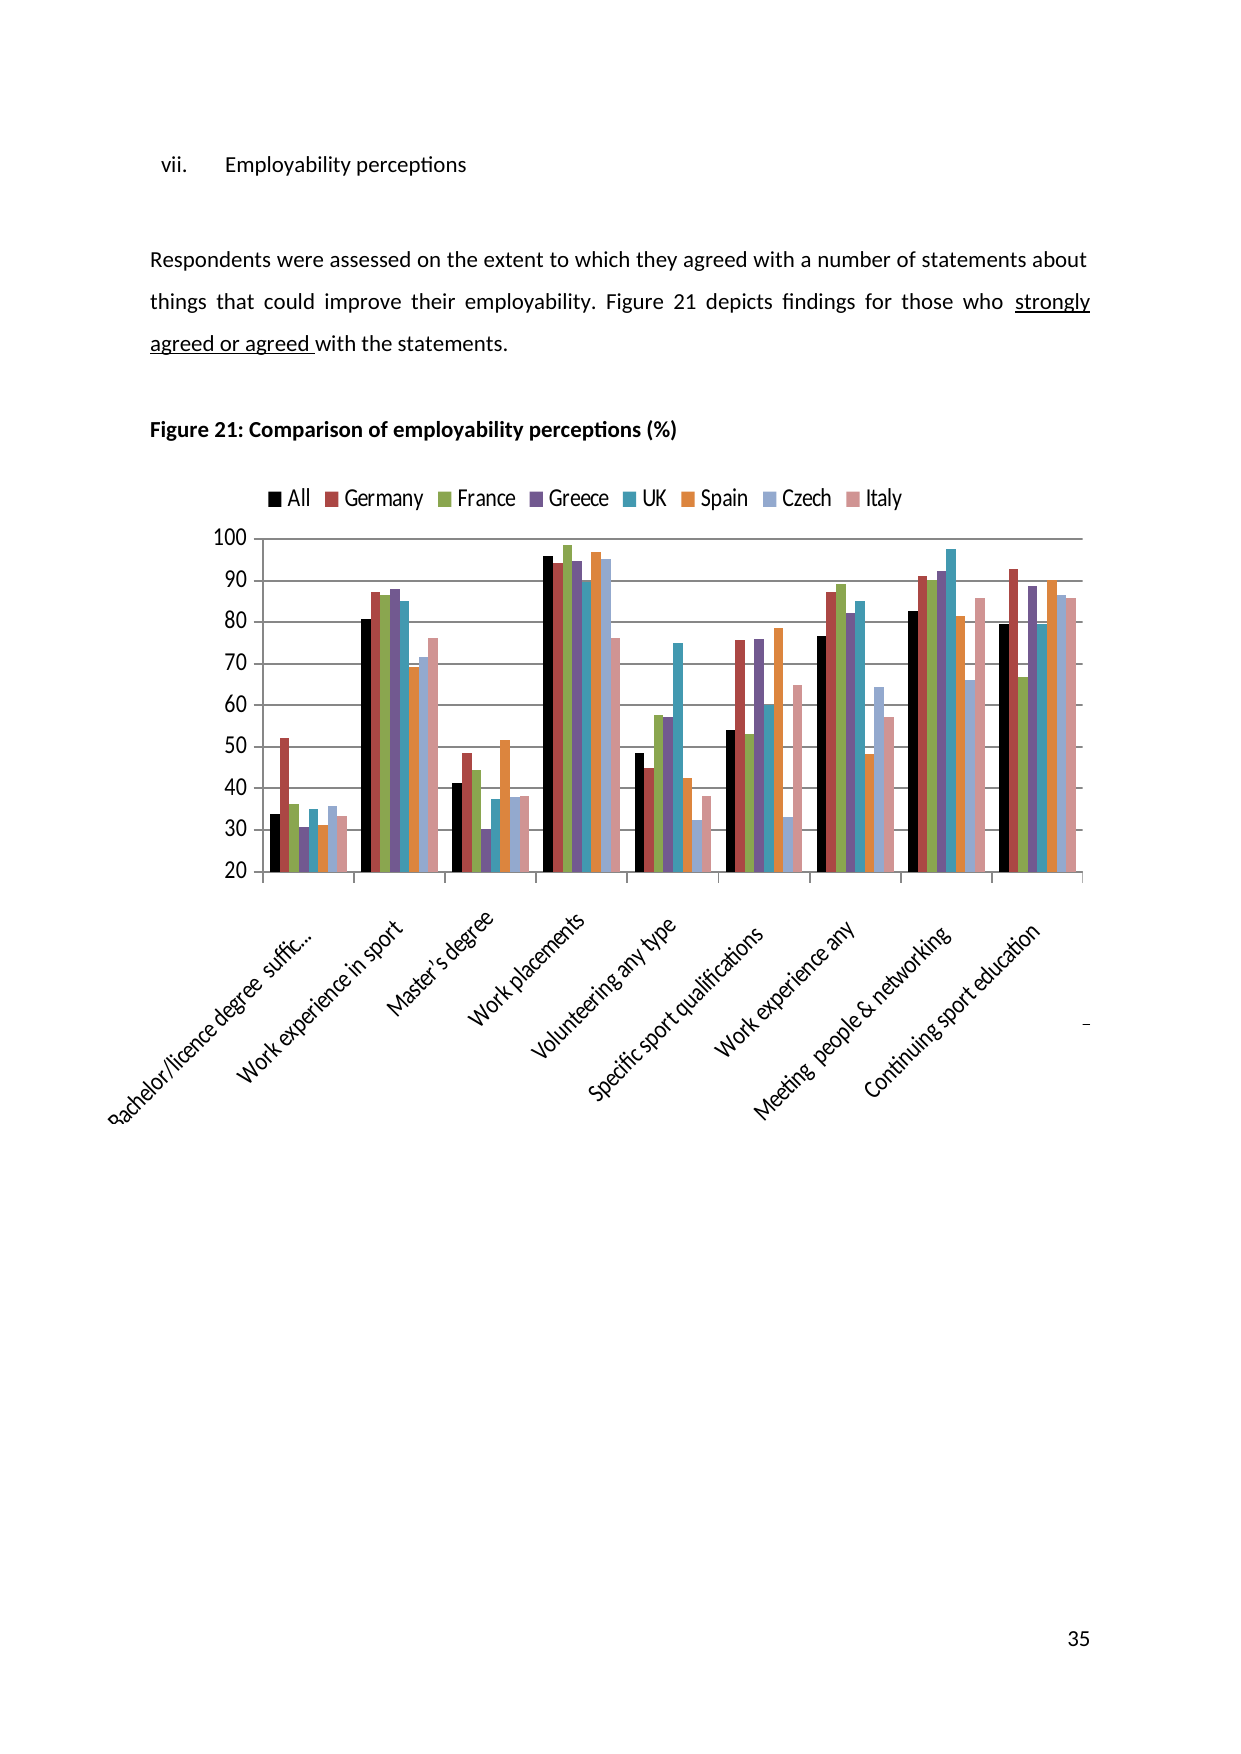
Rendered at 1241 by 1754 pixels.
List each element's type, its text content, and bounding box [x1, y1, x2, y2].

text Respondents were assessed on the extent to which they agreed with a number of statements about things that could improve their employability. Figure 21 depicts findings for those who strongly agreed or agreed with the statements. [150, 245, 1090, 357]
text Figure 21: Comparison of employability perceptions (%) [150, 415, 1090, 443]
list Employability perceptions [187, 150, 1090, 178]
